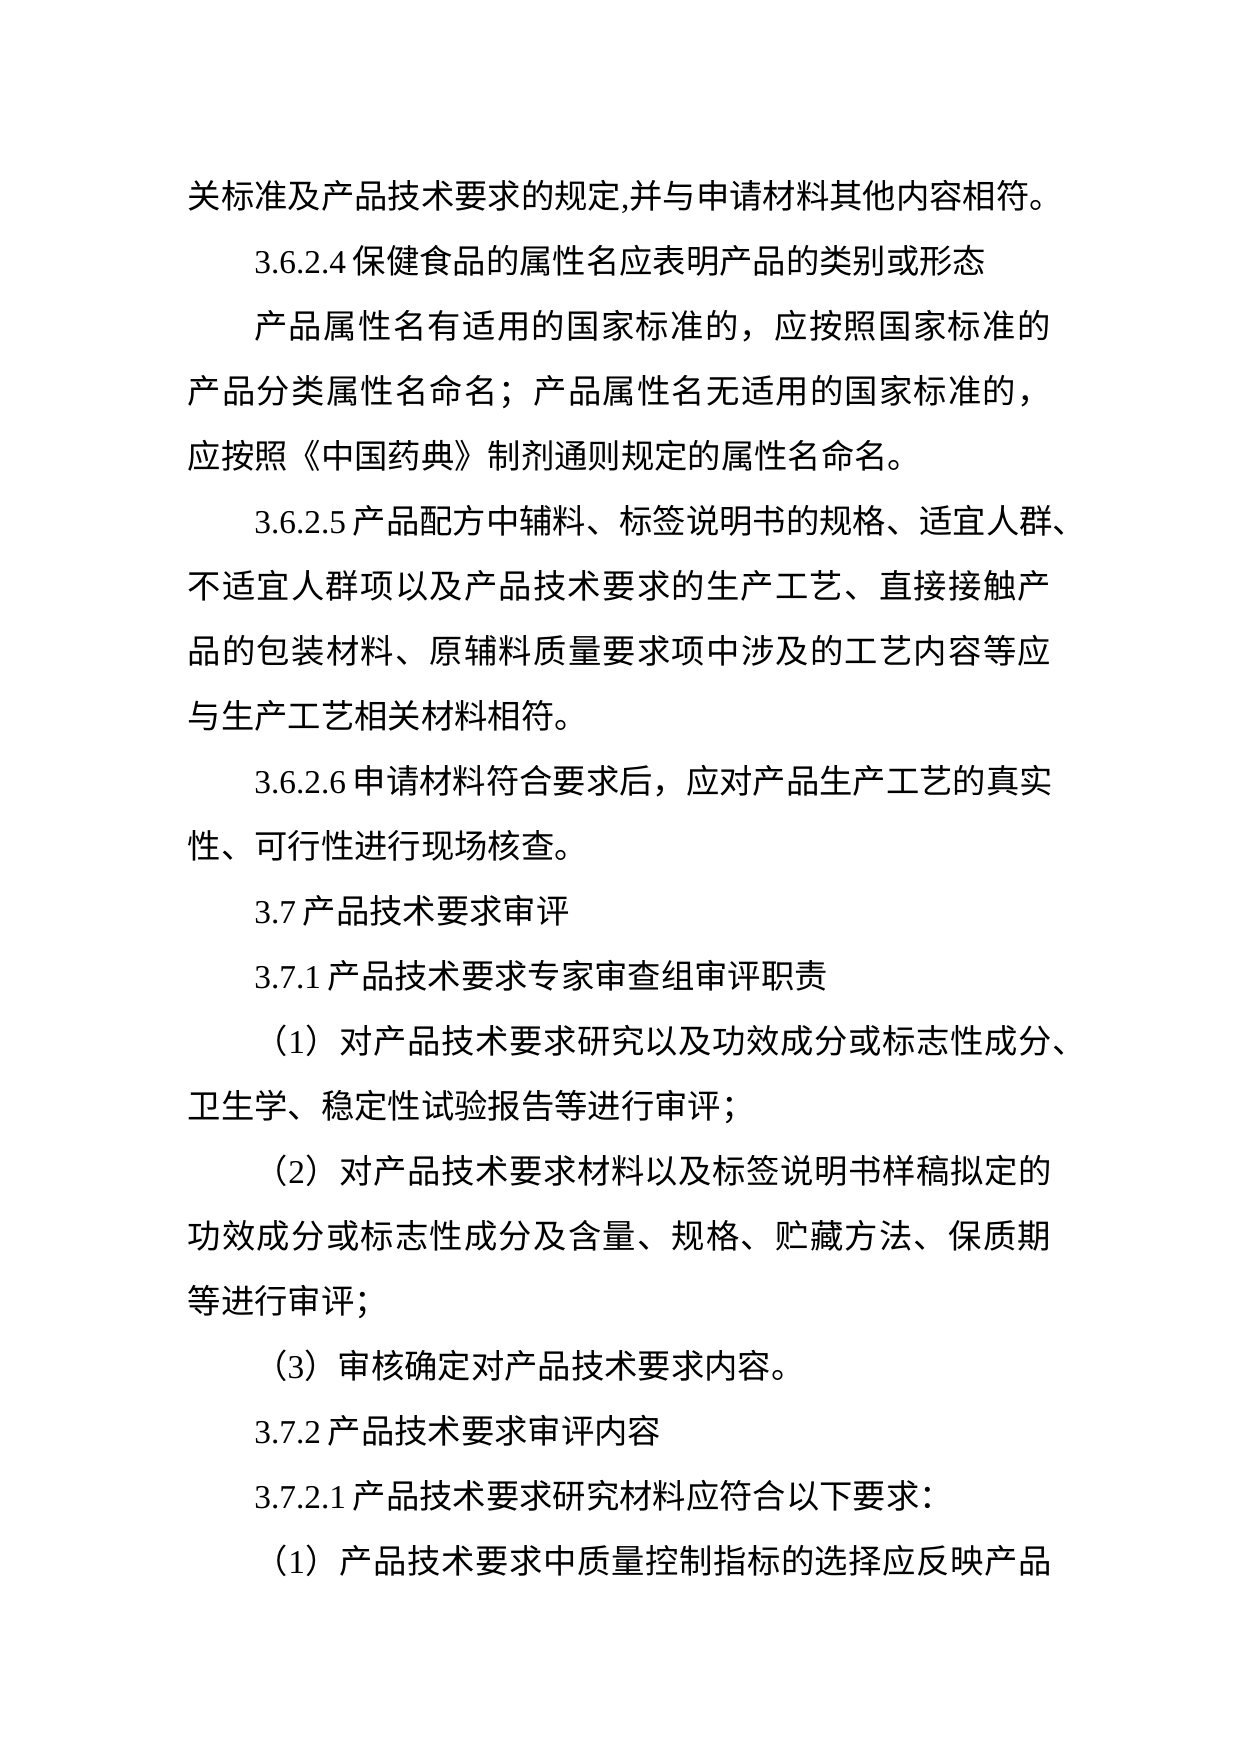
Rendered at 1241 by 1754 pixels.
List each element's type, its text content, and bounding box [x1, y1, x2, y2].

text .6申请材料符合要求后，应对产品生产工艺的真实性、可行性进行现场核查。 [187, 747, 1053, 877]
text 产品属性名有适用的国家标准的，应按照国家标准的产品分类属性名命名；产品属性名无适用的国家标准的，应按照《中国药典》制剂通则规定的属性名命名。 [187, 292, 1053, 487]
text （2）对产品技术要求材料以及标签说明书样稿拟定的功效成分或标志性成分及含量、规格、贮藏方法、保质期等进行审评； [187, 1137, 1053, 1332]
text .5产品配方中辅料、标签说明书的规格、适宜人群、不适宜人群项以及产品技术要求的生产工艺、直接接触产品的包装材料、原辅料质量要求项中涉及的工艺内容等应与生产工艺相关材料相符。 [187, 487, 1053, 747]
subtitle 3.7产品技术要求审评 [187, 877, 1053, 942]
text .4保健食品的属性名应表明产品的类别或形态 [187, 227, 1053, 292]
subtitle 产品技术要求专家审查组审评职责 [187, 942, 1053, 1007]
text （1）对产品技术要求研究以及功效成分或标志性成分、卫生学、稳定性试验报告等进行审评； [187, 1007, 1053, 1137]
text .1产品技术要求研究材料应符合以下要求： [187, 1462, 1053, 1527]
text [187, 162, 1053, 227]
subtitle 产品技术要求审评内容 [187, 1397, 1053, 1462]
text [187, 1527, 1053, 1592]
text （3）审核确定对产品技术要求内容。 [187, 1332, 1053, 1397]
